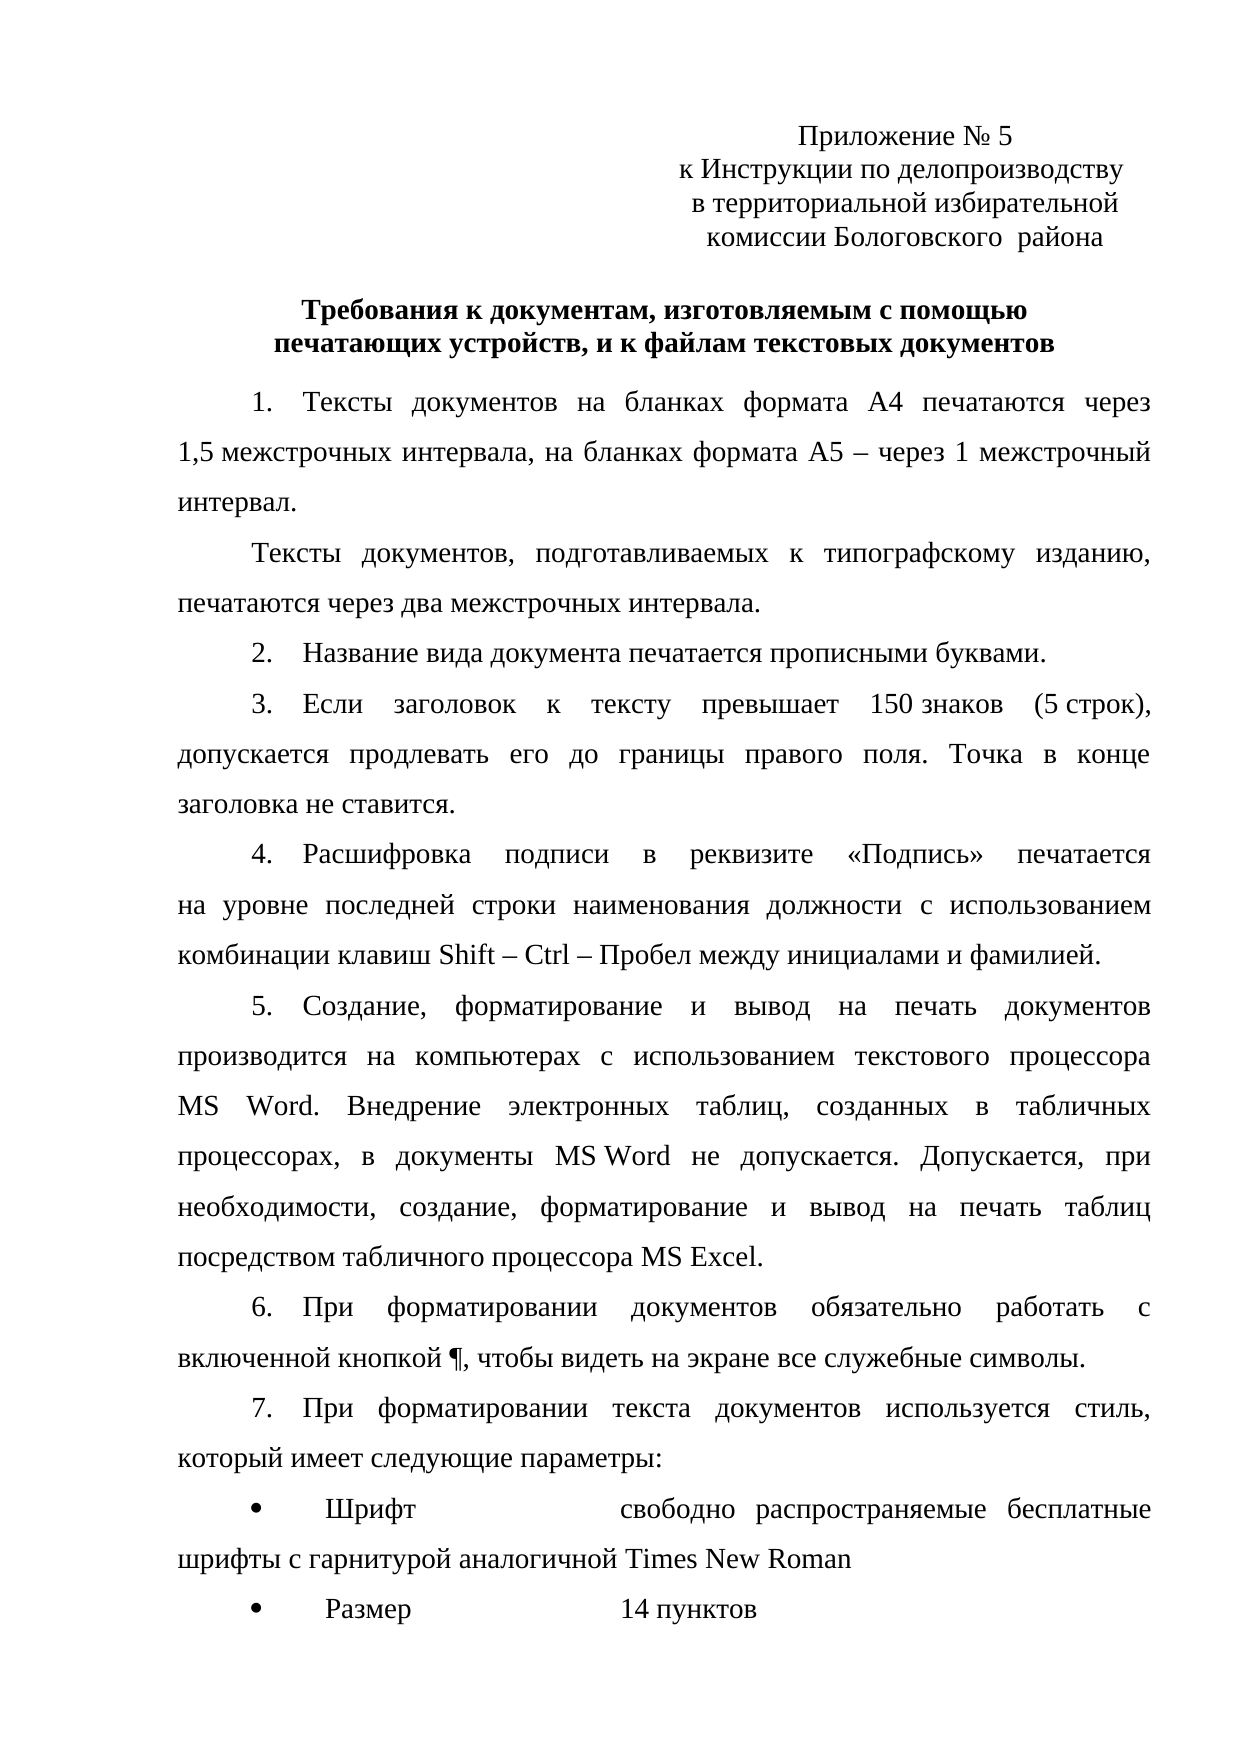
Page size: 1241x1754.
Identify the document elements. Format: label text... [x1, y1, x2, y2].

text Приложение № 5 к Инструкции по делопроизводству в территориальной избирательной комиссии Бологовского района [658, 118, 1152, 252]
text Тексты документов, подготавливаемых к типографскому изданию, печатаются через два межстрочных интервала. [177, 535, 1152, 619]
list Шрифт свободно распространяемые бесплатные шрифты с гарнитурой аналогичной Times New Roman [177, 1491, 1152, 1575]
list При форматировании документов обязательно работать с включенной кнопкой ¶, чтобы видеть на экране все служебные символы. [177, 1289, 1152, 1373]
list Название вида документа печатается прописными буквами. [177, 635, 1152, 669]
list Расшифровка подписи в реквизите «Подпись» печатается на уровне последней строки наименования должности с использованием комбинации клавиш Shift – Ctrl – Пробел между инициалами и фамилией. [177, 837, 1152, 971]
list При форматировании текста документов используется стиль, который имеет следующие параметры: [177, 1390, 1152, 1474]
list Создание, форматирование и вывод на печать документов производится на компьютерах с использованием текстового процессора MS Word. Внедрение электронных таблиц, созданных в табличных процессорах, в документы MS Word не допускается. Допускается, при необходимости, создание, форматирование и вывод на печать таблиц посредством табличного процессора MS Excel. [177, 988, 1152, 1273]
text Требования к документам, изготовляемым с помощью печатающих устройств, и к файлам текстовых документов [177, 292, 1152, 359]
list Тексты документов на бланках формата А4 печатаются через 1,5 межстрочных интервала, на бланках формата А5 – через 1 межстрочный интервал. [177, 384, 1152, 518]
list Размер 14 пунктов [177, 1591, 1152, 1625]
list Если заголовок к тексту превышает 150 знаков (5 строк), допускается продлевать его до границы правого поля. Точка в конце заголовка не ставится. [177, 686, 1152, 820]
